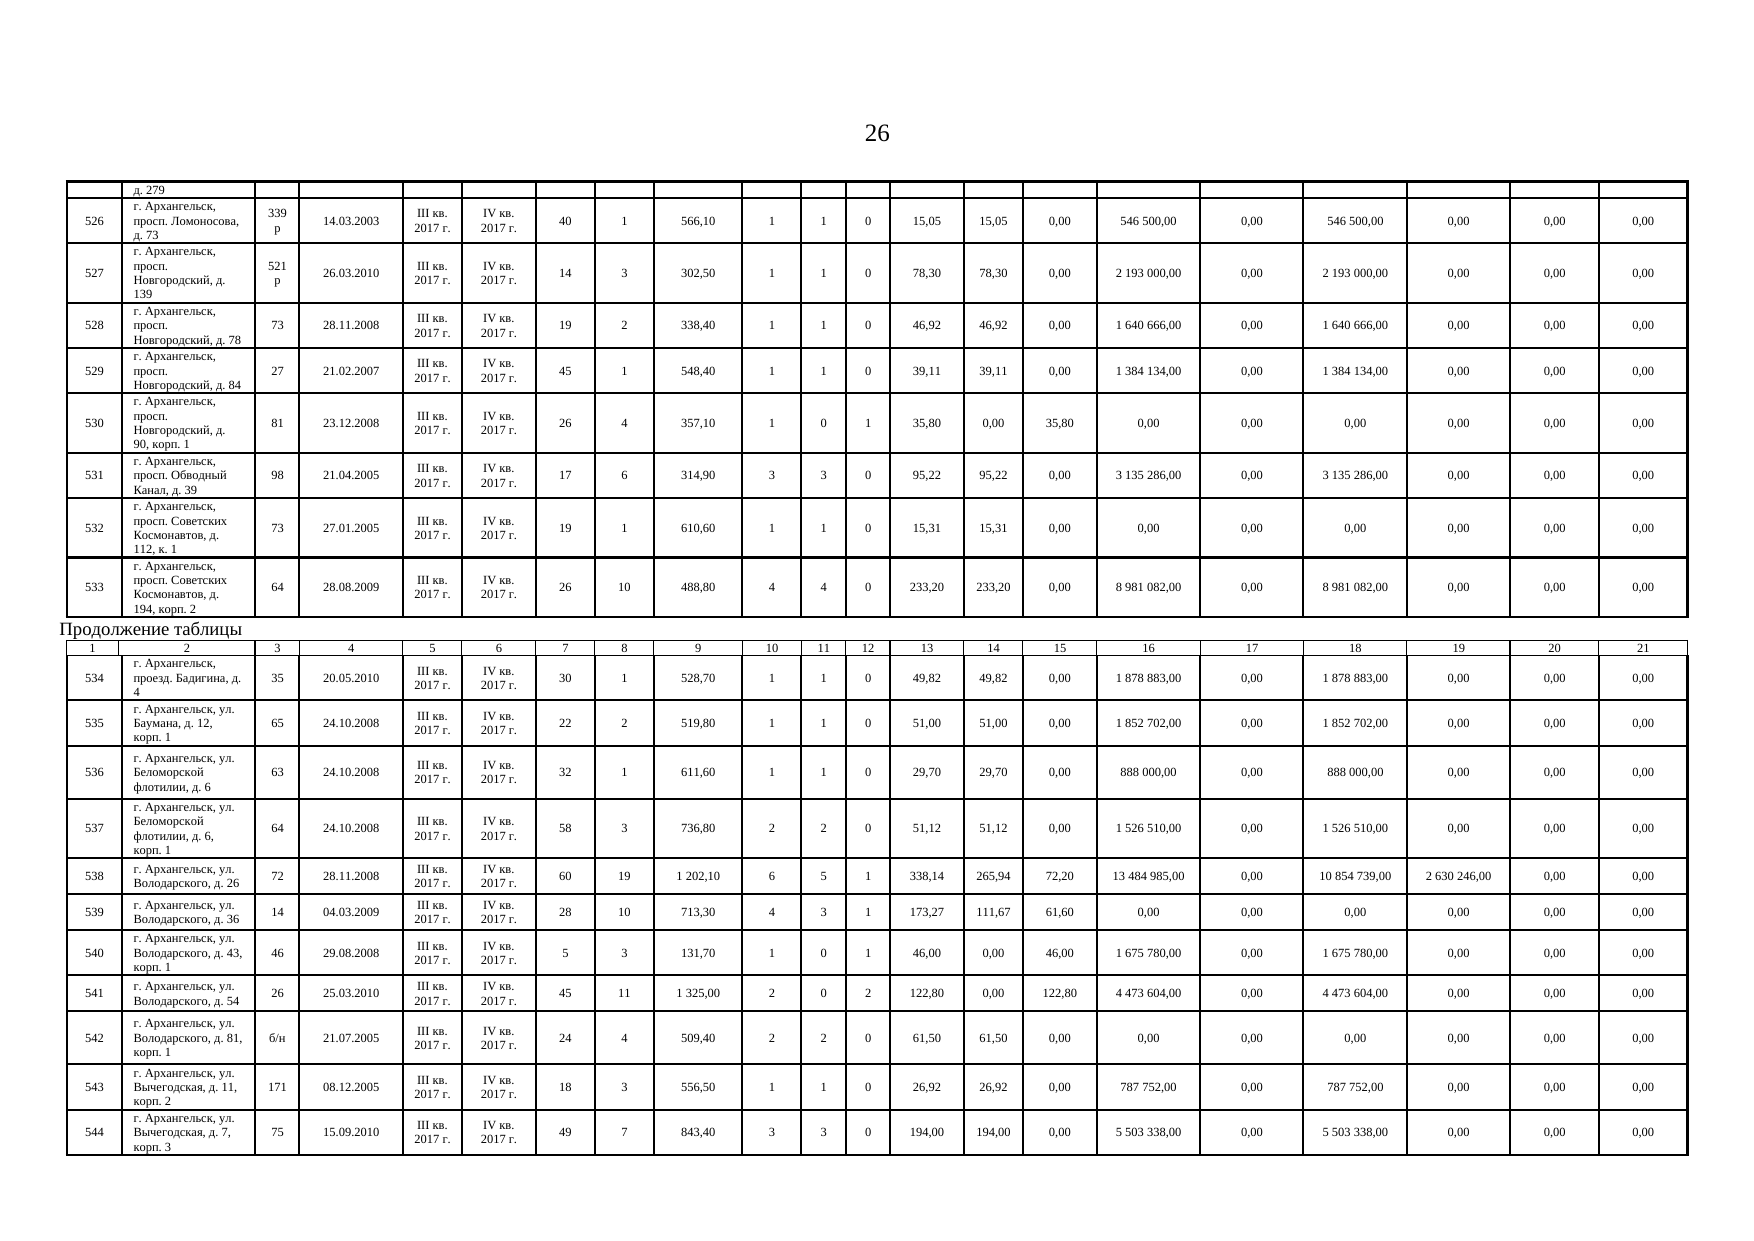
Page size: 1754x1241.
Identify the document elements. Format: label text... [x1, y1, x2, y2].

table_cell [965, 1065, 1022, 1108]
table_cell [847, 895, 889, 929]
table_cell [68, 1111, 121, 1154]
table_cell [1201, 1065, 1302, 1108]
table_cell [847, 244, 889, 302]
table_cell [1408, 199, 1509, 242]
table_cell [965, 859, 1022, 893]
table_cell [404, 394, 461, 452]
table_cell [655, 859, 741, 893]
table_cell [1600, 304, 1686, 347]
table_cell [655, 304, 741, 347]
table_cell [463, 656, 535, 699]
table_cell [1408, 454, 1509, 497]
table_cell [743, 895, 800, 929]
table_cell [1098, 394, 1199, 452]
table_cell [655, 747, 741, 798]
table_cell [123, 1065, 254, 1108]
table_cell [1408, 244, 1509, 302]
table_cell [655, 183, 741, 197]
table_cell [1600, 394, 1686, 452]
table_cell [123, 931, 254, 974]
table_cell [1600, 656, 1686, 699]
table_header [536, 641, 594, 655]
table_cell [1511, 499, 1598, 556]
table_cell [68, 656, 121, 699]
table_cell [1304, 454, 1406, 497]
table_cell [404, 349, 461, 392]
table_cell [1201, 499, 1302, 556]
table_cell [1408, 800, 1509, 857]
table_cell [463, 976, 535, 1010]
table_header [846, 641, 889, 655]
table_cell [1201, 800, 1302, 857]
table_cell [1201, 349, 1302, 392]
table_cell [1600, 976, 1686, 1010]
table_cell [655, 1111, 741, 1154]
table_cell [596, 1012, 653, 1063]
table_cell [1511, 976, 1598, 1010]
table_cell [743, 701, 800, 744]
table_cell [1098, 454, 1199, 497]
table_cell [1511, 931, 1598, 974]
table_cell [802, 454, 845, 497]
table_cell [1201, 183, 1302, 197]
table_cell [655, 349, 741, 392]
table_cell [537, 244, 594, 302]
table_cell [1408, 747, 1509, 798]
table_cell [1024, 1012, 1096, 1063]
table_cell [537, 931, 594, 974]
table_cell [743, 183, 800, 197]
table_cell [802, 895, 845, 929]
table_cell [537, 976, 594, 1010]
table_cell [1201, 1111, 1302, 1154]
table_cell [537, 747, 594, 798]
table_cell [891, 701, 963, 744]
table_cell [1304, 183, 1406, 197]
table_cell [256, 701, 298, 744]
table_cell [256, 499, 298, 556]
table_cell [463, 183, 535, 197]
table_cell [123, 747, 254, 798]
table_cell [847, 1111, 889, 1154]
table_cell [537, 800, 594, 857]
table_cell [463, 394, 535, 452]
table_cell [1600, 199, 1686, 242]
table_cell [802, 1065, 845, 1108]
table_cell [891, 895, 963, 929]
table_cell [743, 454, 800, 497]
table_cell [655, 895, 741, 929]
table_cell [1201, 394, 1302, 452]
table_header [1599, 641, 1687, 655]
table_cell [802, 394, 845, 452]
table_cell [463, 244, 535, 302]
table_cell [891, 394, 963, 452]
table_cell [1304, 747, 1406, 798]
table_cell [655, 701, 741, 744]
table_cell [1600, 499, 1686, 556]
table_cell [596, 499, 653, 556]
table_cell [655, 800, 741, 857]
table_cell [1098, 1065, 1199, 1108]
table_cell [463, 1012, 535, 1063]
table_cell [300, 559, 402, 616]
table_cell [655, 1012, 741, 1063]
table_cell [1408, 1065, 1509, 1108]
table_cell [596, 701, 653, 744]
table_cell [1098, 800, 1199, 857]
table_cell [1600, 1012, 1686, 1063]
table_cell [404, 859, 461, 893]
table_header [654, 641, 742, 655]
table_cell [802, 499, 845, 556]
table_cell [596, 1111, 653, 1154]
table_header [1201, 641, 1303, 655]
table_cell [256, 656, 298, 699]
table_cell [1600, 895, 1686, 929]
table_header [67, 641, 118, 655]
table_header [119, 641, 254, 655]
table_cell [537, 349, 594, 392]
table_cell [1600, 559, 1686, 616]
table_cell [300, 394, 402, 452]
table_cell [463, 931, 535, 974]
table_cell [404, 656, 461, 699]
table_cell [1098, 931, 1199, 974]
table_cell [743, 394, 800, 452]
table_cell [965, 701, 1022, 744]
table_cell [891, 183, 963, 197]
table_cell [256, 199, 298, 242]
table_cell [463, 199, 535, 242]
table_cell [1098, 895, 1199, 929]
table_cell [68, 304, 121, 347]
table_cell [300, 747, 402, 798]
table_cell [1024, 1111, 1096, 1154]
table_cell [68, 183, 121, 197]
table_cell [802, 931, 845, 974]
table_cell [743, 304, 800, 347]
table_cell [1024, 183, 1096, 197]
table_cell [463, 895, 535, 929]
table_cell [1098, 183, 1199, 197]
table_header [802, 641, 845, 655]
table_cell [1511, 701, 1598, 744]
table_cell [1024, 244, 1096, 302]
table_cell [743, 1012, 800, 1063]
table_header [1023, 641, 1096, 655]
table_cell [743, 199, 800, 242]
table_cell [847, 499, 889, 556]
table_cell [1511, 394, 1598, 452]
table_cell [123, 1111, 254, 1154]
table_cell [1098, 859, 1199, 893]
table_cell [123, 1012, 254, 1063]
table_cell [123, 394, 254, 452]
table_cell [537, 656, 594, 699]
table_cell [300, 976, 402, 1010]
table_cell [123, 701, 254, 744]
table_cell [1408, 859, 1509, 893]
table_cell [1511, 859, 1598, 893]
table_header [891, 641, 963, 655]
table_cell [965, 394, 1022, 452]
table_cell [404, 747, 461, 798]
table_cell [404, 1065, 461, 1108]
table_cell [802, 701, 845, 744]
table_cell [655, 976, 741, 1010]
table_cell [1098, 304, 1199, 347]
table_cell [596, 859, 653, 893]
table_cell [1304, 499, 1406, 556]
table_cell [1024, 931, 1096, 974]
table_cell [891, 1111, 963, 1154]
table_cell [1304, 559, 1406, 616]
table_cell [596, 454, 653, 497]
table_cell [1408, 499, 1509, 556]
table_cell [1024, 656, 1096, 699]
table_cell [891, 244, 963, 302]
text Продолжение таблицы [59, 618, 1695, 640]
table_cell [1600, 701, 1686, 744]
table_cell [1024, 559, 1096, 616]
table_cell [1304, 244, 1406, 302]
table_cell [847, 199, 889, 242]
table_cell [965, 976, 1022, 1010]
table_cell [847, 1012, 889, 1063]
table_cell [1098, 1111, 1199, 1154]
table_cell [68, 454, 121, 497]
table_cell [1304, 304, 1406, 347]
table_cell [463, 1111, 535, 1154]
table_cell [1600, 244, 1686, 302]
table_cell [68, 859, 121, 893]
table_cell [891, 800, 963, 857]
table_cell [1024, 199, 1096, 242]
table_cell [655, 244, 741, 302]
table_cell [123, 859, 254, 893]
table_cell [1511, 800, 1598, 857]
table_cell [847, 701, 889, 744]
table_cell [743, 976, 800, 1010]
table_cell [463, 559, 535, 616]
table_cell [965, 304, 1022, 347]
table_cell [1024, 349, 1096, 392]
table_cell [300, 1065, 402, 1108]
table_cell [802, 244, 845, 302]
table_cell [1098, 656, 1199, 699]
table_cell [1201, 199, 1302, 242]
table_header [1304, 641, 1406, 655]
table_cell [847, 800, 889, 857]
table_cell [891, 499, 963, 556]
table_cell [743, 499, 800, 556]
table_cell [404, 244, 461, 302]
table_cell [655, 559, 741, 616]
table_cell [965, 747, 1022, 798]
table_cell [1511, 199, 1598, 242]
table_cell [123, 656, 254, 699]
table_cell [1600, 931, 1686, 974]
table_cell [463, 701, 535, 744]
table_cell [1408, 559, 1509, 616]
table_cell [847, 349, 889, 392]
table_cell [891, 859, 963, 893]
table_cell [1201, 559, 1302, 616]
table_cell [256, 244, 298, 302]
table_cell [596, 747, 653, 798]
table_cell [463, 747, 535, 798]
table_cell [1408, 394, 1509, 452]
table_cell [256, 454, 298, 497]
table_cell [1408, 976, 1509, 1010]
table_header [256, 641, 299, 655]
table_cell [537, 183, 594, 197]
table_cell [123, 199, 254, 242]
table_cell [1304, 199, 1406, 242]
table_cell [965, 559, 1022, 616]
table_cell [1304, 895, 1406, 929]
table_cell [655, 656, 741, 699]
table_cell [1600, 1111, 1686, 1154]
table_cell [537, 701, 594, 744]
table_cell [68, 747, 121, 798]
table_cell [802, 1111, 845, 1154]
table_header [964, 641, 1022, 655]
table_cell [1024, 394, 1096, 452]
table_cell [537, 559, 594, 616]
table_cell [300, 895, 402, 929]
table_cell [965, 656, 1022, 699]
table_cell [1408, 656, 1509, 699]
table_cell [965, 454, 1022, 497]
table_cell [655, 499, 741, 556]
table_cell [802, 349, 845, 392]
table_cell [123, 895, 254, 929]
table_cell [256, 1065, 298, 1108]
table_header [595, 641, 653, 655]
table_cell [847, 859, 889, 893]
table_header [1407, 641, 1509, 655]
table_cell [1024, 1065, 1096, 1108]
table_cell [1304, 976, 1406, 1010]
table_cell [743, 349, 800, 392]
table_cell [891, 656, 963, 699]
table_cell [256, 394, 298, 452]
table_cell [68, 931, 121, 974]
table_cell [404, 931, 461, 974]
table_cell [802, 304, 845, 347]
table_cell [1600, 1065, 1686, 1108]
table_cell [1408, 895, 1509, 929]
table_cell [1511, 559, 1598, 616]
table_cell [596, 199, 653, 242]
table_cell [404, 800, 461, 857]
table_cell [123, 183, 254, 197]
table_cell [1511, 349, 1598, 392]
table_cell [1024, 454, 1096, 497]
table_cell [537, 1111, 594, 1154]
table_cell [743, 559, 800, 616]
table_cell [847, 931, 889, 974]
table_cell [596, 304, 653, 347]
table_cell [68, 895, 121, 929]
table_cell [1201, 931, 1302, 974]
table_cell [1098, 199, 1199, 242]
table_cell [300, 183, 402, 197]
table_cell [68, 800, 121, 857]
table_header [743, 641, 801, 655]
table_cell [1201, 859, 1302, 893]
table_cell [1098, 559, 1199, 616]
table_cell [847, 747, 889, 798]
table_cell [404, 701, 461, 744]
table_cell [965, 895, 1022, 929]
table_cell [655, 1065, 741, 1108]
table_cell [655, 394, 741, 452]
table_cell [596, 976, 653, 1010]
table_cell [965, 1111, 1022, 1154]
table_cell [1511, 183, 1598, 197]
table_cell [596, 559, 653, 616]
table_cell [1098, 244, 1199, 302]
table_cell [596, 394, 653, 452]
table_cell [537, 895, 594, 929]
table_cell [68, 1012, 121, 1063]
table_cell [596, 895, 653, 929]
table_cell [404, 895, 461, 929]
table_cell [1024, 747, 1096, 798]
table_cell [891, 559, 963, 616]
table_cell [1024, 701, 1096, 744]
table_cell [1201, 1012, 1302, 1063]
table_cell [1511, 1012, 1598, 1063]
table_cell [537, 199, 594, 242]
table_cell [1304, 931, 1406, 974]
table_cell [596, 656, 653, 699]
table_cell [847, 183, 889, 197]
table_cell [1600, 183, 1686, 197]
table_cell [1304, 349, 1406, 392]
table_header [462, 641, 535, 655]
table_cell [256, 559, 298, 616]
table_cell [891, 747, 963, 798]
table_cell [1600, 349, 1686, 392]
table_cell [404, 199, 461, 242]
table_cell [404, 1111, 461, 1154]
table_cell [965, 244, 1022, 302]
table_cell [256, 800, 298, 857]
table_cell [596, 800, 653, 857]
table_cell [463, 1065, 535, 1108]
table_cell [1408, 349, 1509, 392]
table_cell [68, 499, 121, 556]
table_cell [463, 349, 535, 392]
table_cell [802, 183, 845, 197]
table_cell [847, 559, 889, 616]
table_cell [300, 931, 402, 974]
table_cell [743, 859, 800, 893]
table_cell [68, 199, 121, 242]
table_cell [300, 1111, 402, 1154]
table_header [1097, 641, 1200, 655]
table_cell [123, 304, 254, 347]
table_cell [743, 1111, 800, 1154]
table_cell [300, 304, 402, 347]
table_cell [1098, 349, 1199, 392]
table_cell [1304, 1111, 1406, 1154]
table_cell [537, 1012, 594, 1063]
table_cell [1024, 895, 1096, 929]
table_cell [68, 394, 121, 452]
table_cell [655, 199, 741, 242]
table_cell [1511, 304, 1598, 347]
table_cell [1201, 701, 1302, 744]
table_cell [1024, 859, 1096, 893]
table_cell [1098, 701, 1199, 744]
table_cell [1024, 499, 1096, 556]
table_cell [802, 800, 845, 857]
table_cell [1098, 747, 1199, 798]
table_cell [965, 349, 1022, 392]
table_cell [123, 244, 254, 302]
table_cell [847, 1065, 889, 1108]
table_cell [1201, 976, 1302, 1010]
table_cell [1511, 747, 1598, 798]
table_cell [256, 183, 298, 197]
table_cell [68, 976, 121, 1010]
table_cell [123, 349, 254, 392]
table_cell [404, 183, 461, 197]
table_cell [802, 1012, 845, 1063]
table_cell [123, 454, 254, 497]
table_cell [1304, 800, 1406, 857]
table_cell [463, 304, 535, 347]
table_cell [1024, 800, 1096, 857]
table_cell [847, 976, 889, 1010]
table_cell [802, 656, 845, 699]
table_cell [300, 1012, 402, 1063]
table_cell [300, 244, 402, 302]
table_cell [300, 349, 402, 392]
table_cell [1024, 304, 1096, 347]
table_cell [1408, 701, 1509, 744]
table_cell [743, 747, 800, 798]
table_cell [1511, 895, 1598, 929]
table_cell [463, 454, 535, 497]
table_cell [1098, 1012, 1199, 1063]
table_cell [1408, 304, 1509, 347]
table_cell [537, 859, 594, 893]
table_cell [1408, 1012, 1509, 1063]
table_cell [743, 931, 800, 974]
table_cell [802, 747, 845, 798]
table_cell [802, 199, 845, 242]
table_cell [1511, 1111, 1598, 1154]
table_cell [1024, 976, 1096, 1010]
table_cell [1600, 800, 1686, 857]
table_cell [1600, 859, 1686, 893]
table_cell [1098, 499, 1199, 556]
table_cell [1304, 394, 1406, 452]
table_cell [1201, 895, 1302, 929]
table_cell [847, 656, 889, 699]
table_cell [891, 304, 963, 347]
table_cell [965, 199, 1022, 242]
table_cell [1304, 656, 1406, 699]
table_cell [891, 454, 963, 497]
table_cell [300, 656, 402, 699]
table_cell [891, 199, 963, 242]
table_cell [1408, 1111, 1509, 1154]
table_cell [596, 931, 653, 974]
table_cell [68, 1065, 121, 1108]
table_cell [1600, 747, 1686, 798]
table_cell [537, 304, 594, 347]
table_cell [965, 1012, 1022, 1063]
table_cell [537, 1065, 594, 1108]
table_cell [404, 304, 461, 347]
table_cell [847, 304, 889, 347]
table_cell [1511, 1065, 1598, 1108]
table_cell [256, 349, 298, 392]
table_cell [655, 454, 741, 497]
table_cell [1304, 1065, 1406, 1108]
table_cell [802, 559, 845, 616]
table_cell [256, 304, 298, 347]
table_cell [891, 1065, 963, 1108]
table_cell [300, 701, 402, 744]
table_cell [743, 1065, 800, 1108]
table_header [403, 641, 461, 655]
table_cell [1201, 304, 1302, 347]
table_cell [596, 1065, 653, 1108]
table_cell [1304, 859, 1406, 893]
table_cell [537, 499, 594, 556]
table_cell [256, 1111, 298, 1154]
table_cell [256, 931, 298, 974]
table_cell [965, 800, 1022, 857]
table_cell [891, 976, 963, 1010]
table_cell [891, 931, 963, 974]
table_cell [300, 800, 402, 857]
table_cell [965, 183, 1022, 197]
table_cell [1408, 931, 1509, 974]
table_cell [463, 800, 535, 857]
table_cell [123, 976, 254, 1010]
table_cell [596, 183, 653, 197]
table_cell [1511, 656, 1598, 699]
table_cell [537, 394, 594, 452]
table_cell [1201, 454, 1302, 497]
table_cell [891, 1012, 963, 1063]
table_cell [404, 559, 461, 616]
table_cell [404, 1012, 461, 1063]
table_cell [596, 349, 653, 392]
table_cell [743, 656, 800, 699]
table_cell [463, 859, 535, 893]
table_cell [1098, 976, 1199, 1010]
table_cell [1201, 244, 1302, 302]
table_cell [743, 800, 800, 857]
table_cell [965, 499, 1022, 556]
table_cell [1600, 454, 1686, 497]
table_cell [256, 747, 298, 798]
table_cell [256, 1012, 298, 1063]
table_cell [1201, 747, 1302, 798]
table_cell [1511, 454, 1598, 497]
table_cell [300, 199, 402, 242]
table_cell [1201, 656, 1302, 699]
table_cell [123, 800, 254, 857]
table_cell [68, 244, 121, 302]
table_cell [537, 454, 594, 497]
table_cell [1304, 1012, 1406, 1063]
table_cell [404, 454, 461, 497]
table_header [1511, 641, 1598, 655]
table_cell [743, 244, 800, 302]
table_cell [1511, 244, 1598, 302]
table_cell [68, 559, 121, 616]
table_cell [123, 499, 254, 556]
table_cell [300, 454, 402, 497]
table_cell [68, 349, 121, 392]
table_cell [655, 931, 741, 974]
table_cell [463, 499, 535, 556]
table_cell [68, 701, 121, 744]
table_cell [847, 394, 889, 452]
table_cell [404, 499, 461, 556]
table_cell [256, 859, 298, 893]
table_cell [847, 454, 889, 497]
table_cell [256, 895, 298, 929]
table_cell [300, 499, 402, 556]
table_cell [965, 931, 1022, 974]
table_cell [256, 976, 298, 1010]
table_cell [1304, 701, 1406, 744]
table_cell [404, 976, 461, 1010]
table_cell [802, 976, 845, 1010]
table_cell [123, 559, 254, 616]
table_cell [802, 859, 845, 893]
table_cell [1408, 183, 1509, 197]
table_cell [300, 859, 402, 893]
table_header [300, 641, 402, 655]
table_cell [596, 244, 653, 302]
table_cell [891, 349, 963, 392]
